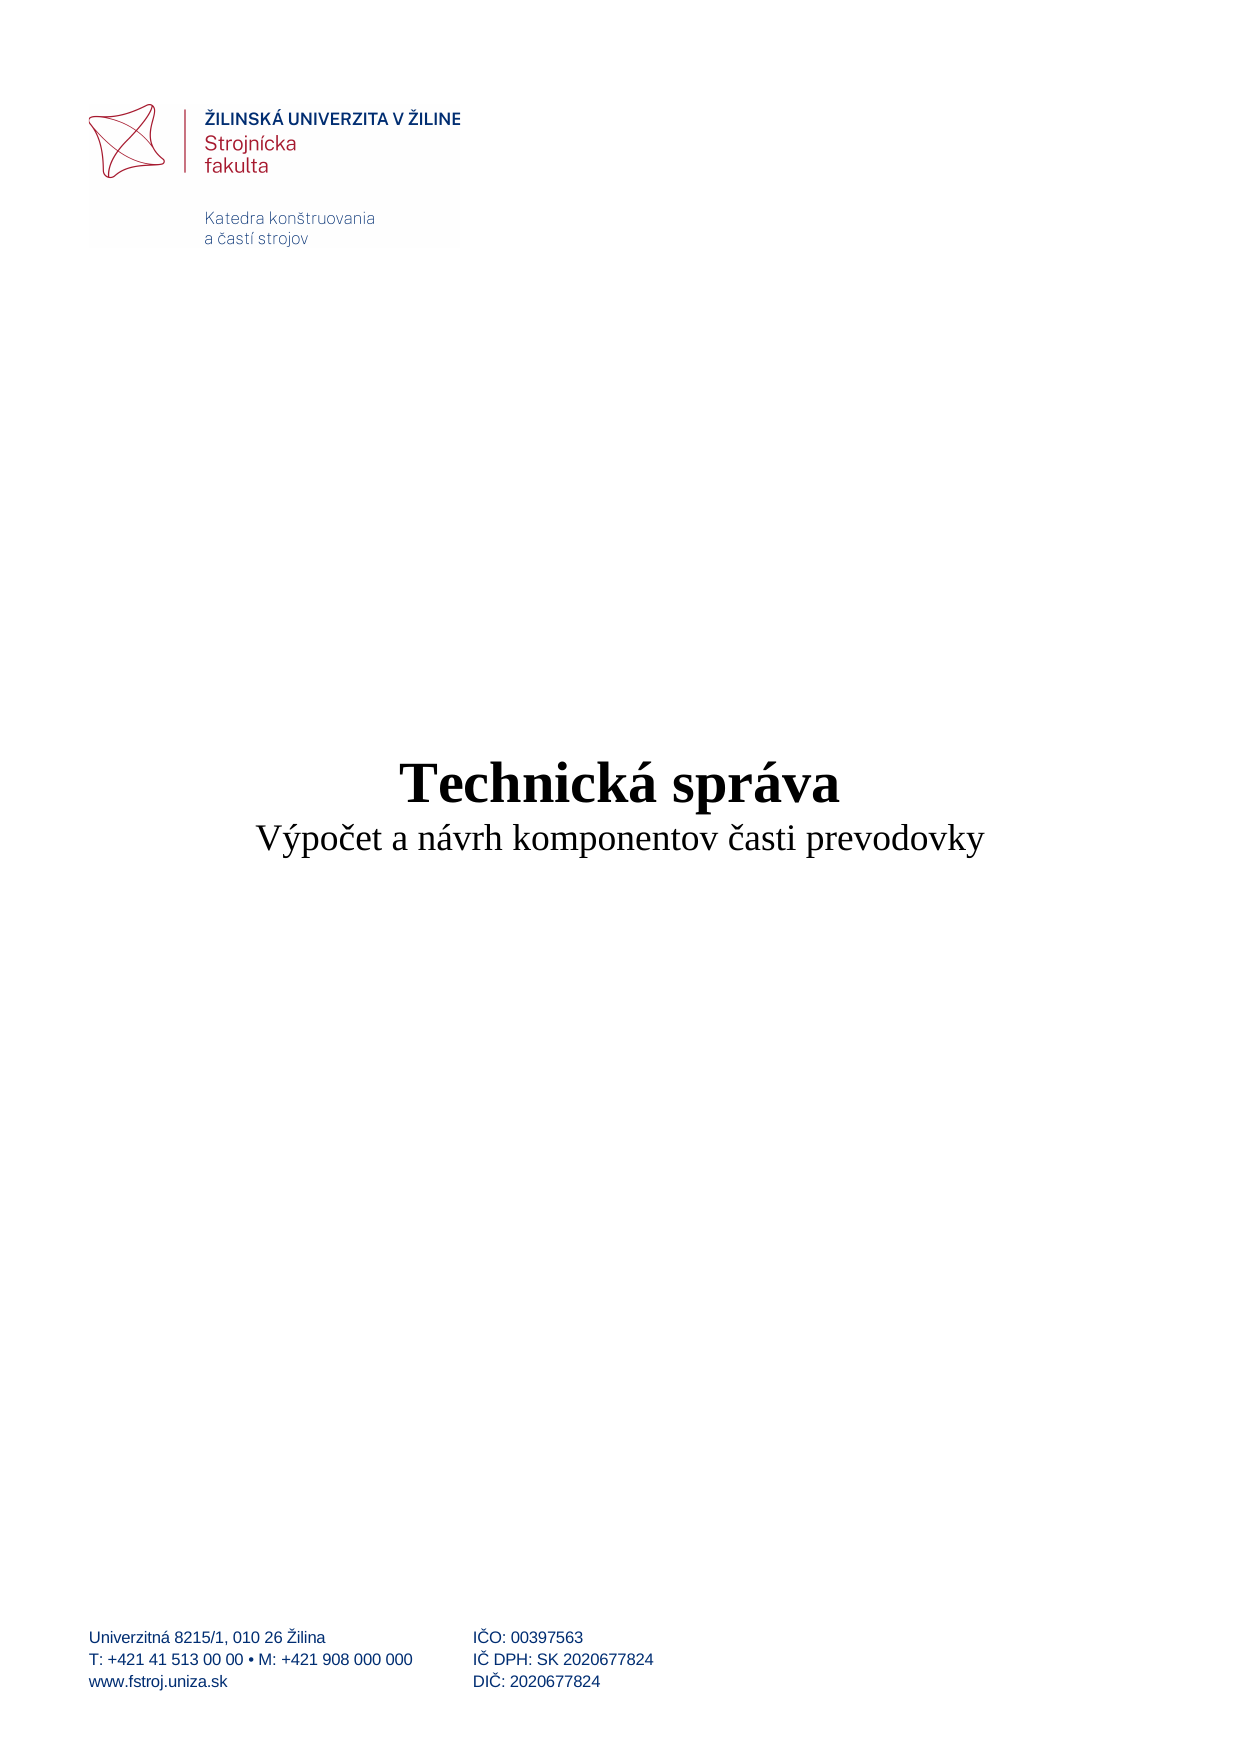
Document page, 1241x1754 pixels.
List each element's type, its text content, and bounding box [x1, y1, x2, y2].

text Technická správa [89, 748, 1152, 815]
picture [88, 104, 460, 248]
text Výpočet a návrh komponentov časti prevodovky [89, 815, 1152, 858]
